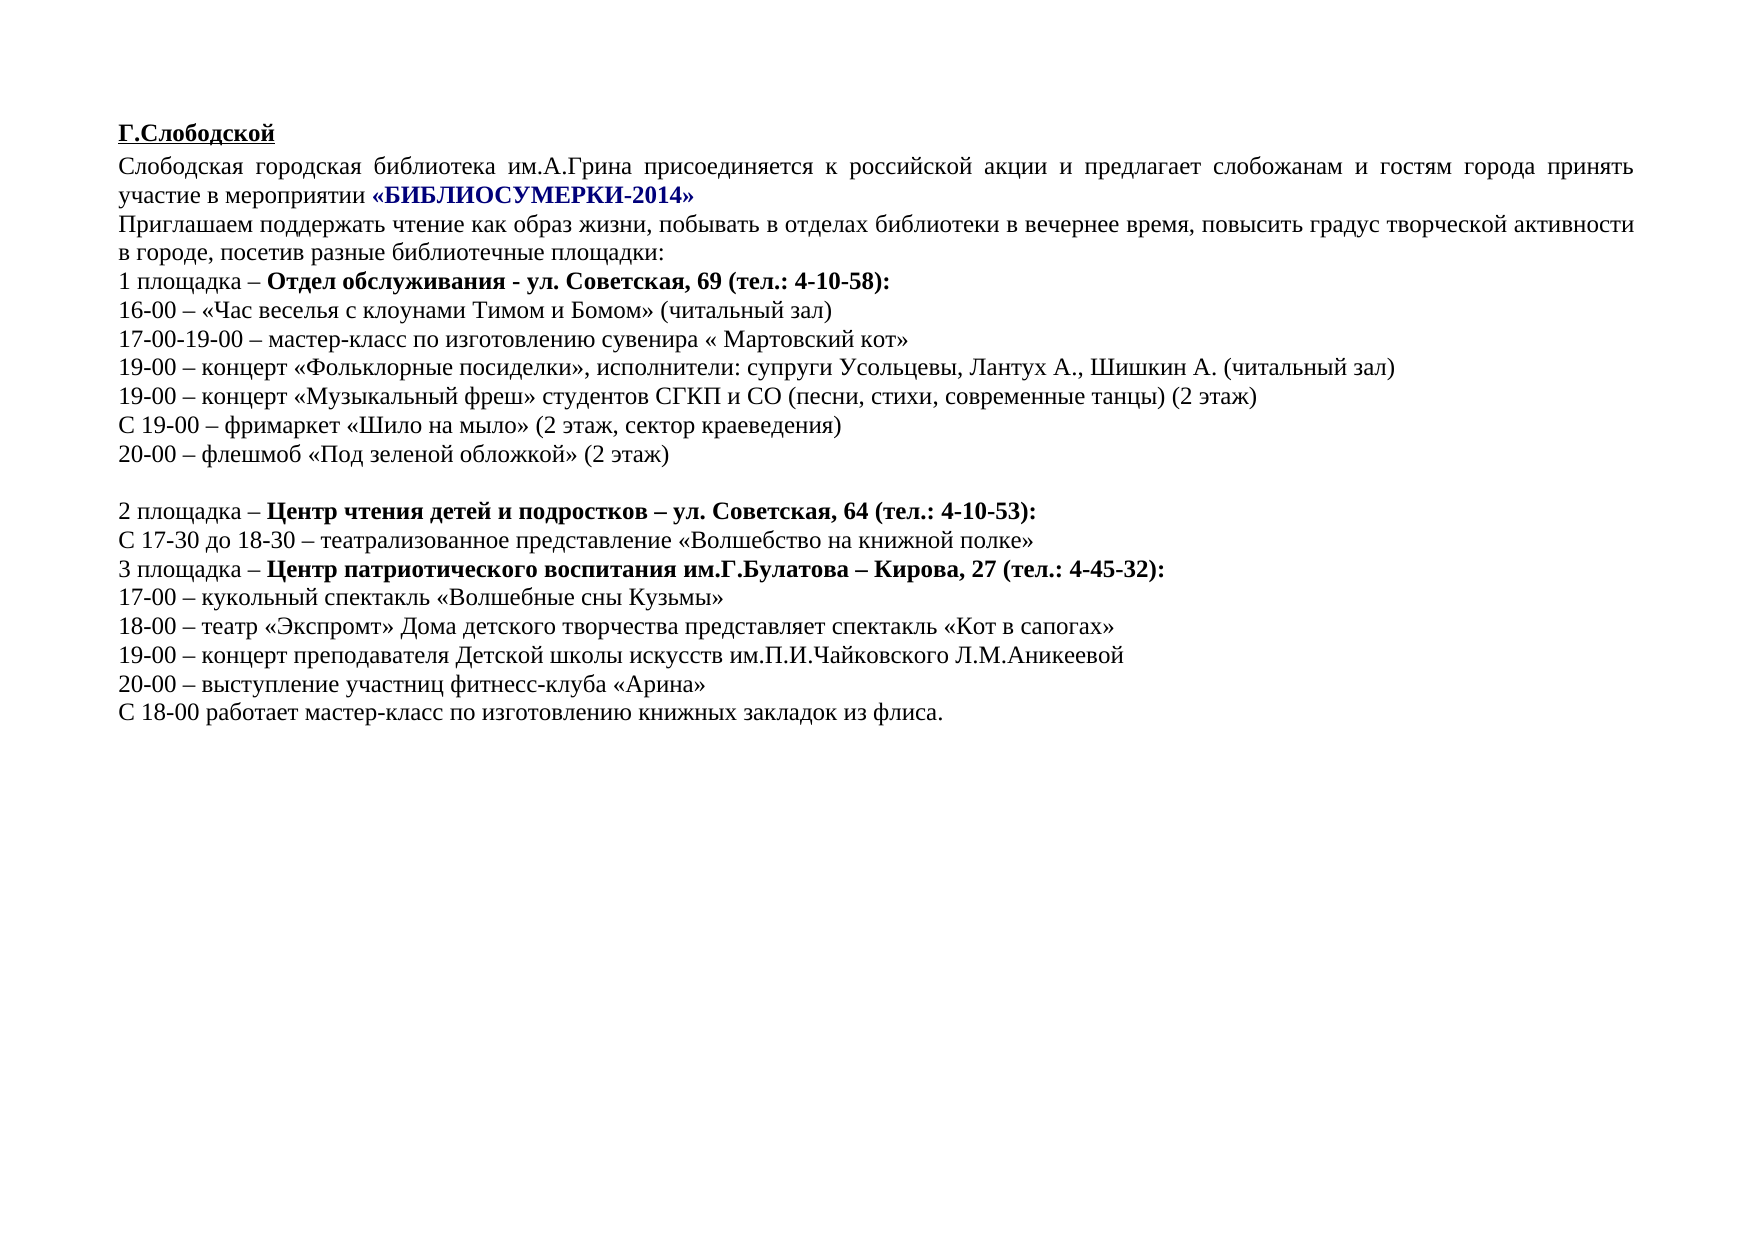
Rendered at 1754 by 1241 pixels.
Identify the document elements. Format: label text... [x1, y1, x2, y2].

text 1 площадка – Отдел обслуживания - ул. Советская, 69 (тел.: 4-10-58): [118, 266, 1636, 295]
text Слободская городская библиотека им.А.Грина присоединяется к российской акции и предлагает слобожанам и гостям города принять участие в мероприятии «БИБЛИОСУМЕРКИ-2014» [118, 151, 1636, 209]
text Г.Слободской [118, 118, 1636, 147]
text 19-00 – концерт «Фольклорные посиделки», исполнители: супруги Усольцевы, Лантух А., Шишкин А. (читальный зал) [118, 352, 1636, 381]
text Приглашаем поддержать чтение как образ жизни, побывать в отделах библиотеки в вечернее время, повысить градус творческой активности в городе, посетив разные библиотечные площадки: [118, 209, 1636, 266]
text 16-00 – «Час веселья с клоунами Тимом и Бомом» (читальный зал) [118, 295, 1636, 324]
text С 19-00 – фримаркет «Шило на мыло» (2 этаж, сектор краеведения) [118, 410, 1636, 439]
text 19-00 – концерт «Музыкальный фреш» студентов СГКП и СО (песни, стихи, современные танцы) (2 этаж) [118, 381, 1636, 410]
text 20-00 – флешмоб «Под зеленой обложкой» (2 этаж) [118, 439, 1636, 467]
text С 17-30 до 18-30 – театрализованное представление «Волшебство на книжной полке» [118, 525, 1636, 554]
text 18-00 – театр «Экспромт» Дома детского творчества представляет спектакль «Кот в сапогах» [118, 611, 1636, 640]
text 17-00 – кукольный спектакль «Волшебные сны Кузьмы» [118, 582, 1636, 611]
text 3 площадка – Центр патриотического воспитания им.Г.Булатова – Кирова, 27 (тел.: 4-45-32): [118, 554, 1636, 582]
text 19-00 – концерт преподавателя Детской школы искусств им.П.И.Чайковского Л.М.Аникеевой [118, 640, 1636, 669]
text 17-00-19-00 – мастер-класс по изготовлению сувенира « Мартовский кот» [118, 324, 1636, 352]
text 2 площадка – Центр чтения детей и подростков – ул. Советская, 64 (тел.: 4-10-53): [118, 467, 1636, 525]
text 20-00 – выступление участниц фитнесс-клуба «Арина» [118, 669, 1636, 697]
text С 18-00 работает мастер-класс по изготовлению книжных закладок из флиса. [118, 697, 1636, 726]
